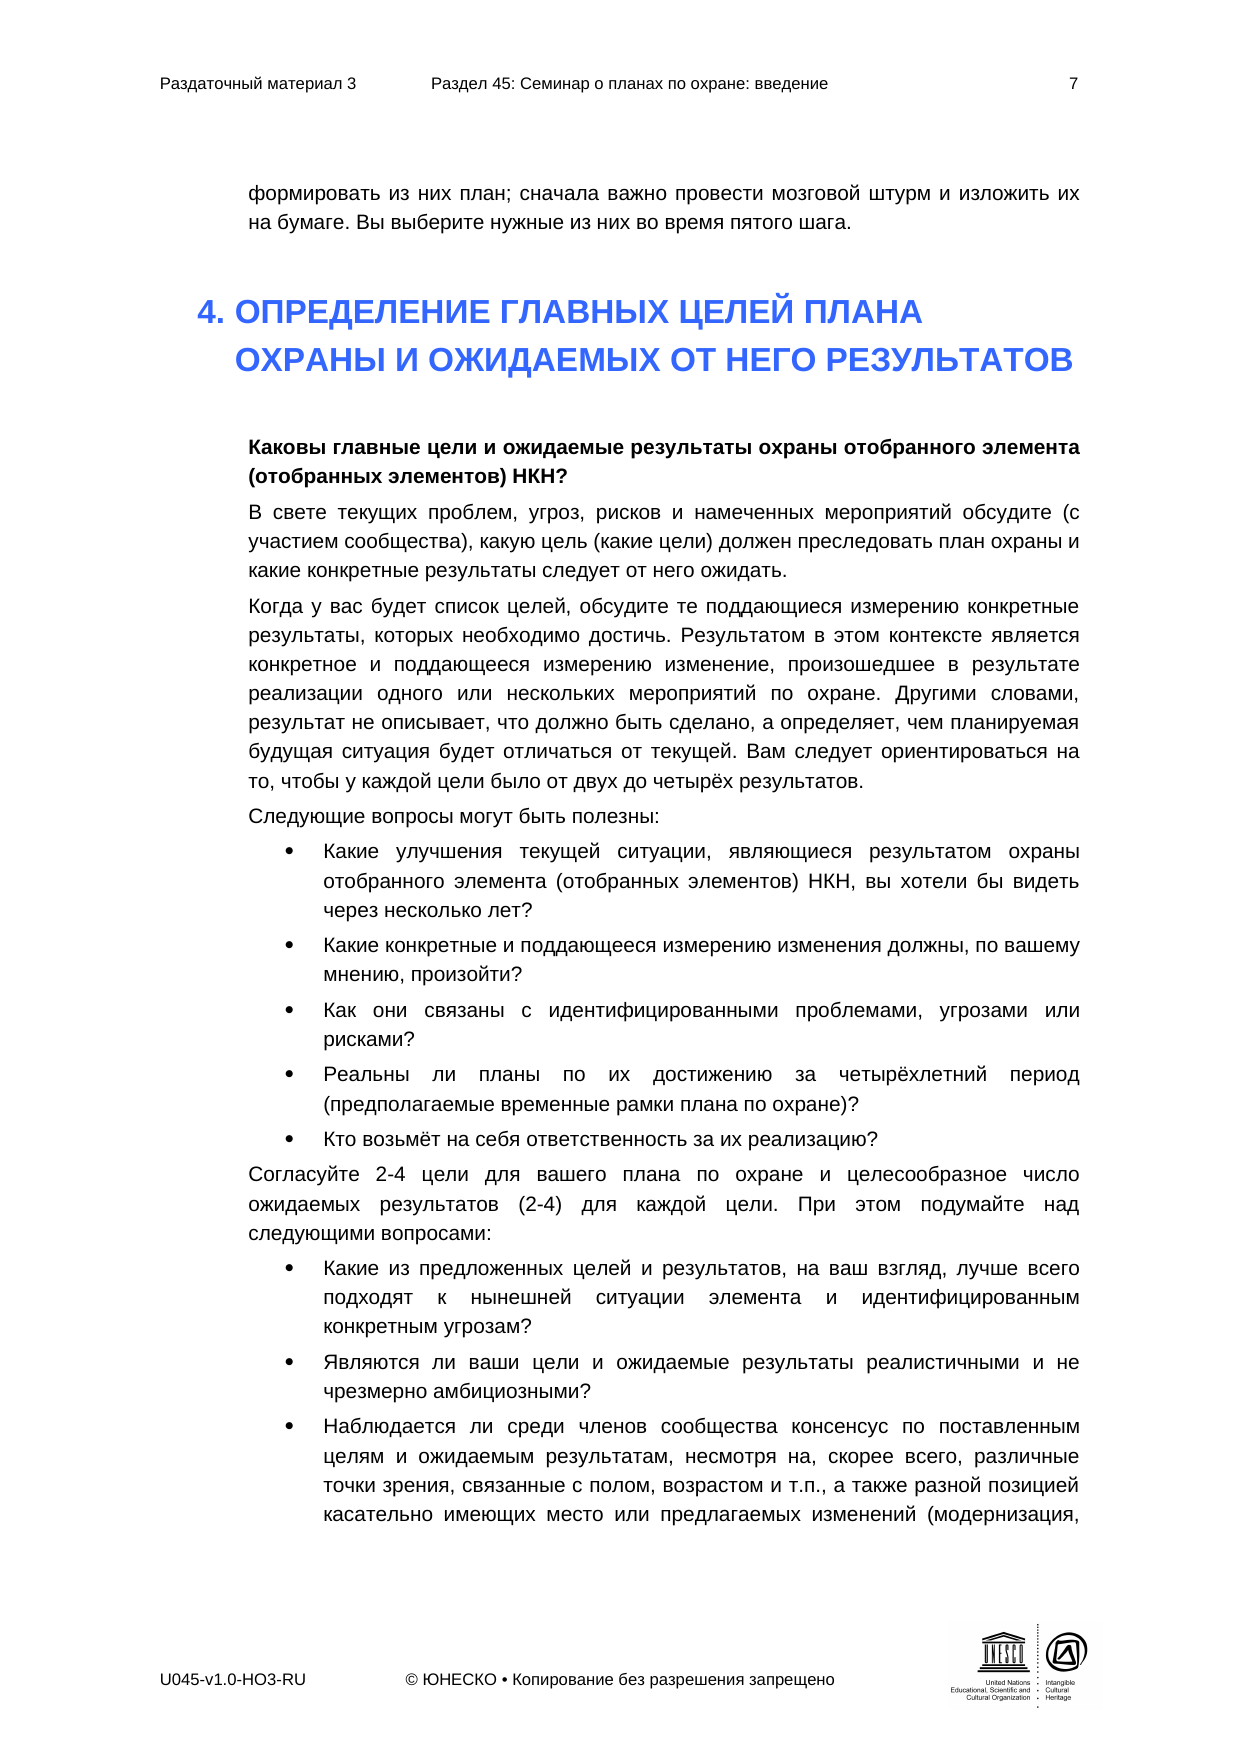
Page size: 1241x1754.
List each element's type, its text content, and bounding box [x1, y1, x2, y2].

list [286, 1411, 1081, 1527]
picture [947, 1621, 1103, 1710]
list Реальны ли планы по их достижению за четырёхлетний период (предполагаемые временные рамки плана по охране)? [286, 1058, 1081, 1117]
list Какие улучшения текущей ситуации, являющиеся результатом охраны отобранного элемента (отобранных элементов) НКН, вы хотели бы видеть через несколько лет? [286, 836, 1081, 923]
text Когда у вас будет список целей, обсудите те поддающиеся измерению конкретные результаты, которых необходимо достичь. Результатом в этом контексте является конкретное и поддающееся измерению изменение, произошедшее в результате реализации одного или нескольких мероприятий по охране. Другими словами, результат не описывает, что должно быть сделано, а определяет, чем планируемая будущая ситуация будет отличаться от текущей. Вам следует ориентироваться на то, чтобы у каждой цели было от двух до четырёх результатов. [248, 590, 1081, 794]
list Являются ли ваши цели и ожидаемые результаты реалистичными и не чрезмерно амбициозными? [286, 1346, 1081, 1404]
text Согласуйте 2-4 цели для вашего плана по охране и целесообразное число ожидаемых результатов (2-4) для каждой цели. При этом подумайте над следующими вопросами: [248, 1158, 1081, 1246]
list определение главных целей плана охраны и ожидаемых от него результатов [197, 286, 1081, 381]
list Какие из предложенных целей и результатов, на ваш взгляд, лучше всего подходят к нынешней ситуации элемента и идентифицированным конкретным угрозам? [286, 1252, 1081, 1340]
text Следующие вопросы могут быть полезны: [248, 800, 1081, 829]
list Какие конкретные и поддающееся измерению изменения должны, по вашему мнению, произойти? [286, 929, 1081, 988]
list Как они связаны с идентифицированными проблемами, угрозами или рисками? [286, 994, 1081, 1052]
list Кто возьмёт на себя ответственность за их реализацию? [286, 1123, 1081, 1152]
text В свете текущих проблем, угроз, рисков и намеченных мероприятий обсудите (с участием сообщества), какую цель (какие цели) должен преследовать план охраны и какие конкретные результаты следует от него ожидать. [248, 496, 1081, 583]
text Каковы главные цели и ожидаемые результаты охраны отобранного элемента (отобранных элементов) НКН? [248, 431, 1081, 490]
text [248, 177, 1081, 236]
